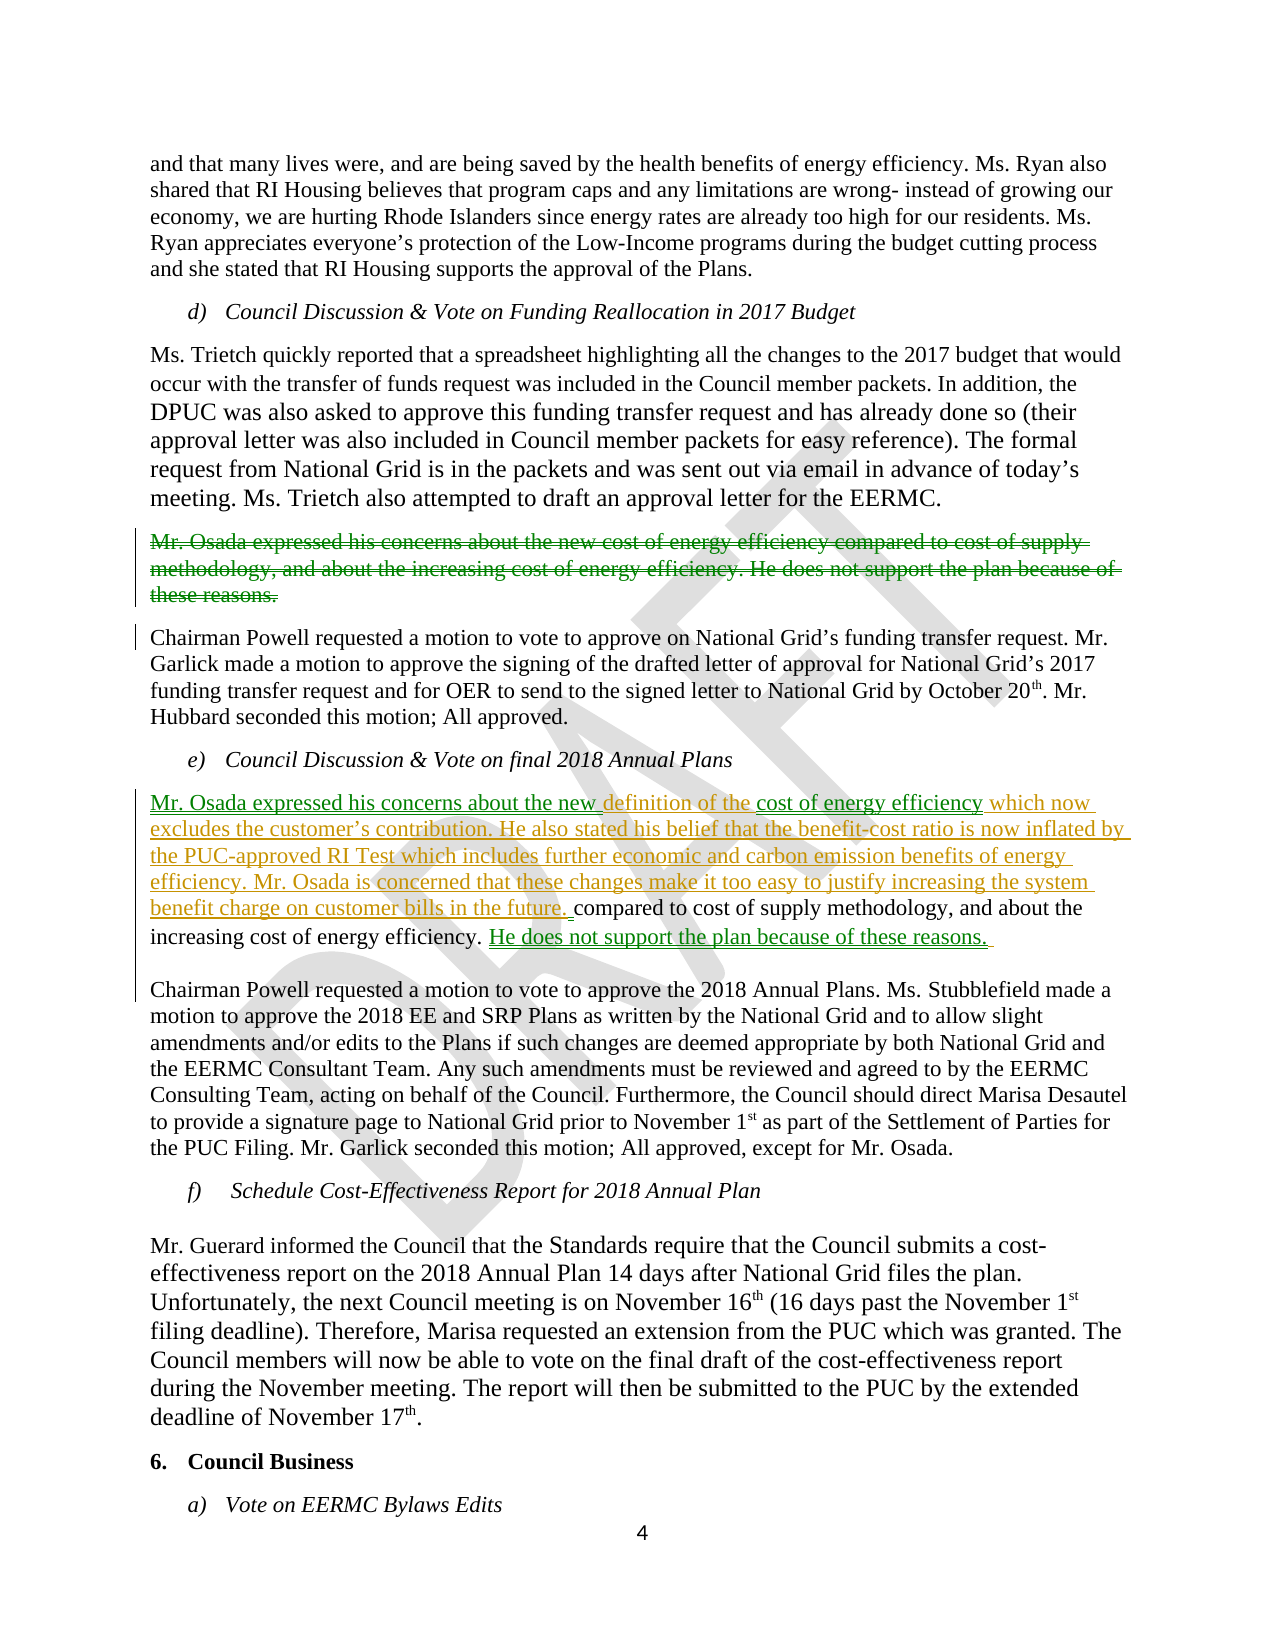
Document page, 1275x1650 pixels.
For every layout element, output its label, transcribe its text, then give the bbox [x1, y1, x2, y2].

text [150, 150, 1134, 282]
list Council Discussion & Vote on final 2018 Annual Plans [187, 746, 1134, 772]
text Ms. Trietch quickly reported that a spreadsheet highlighting all the changes to the 2017 budget that would occur with the transfer of funds request was included in the Council member packets. In addition, the DPUC was also asked to approve this funding transfer request and has already done so (their approval letter was also included in Council member packets for easy reference). The formal request from National Grid is in the packets and was sent out via email in advance of today’s meeting. Ms. Trietch also attempted to draft an approval letter for the EERMC. [150, 341, 1134, 512]
list Council Discussion & Vote on Funding Reallocation in 2017 Budget [187, 298, 1134, 325]
list Council Business [150, 1448, 1134, 1474]
list Vote on EERMC Bylaws Edits [187, 1491, 1134, 1517]
text Chairman Powell requested a motion to vote to approve on National Grid’s funding transfer request. Mr. Garlick made a motion to approve the signing of the drafted letter of approval for National Grid’s 2017 funding transfer request and for OER to send to the signed letter to National Grid by October 20th. Mr. Hubbard seconded this motion; All approved. [150, 624, 1134, 729]
list Schedule Cost-Effectiveness Report for 2018 Annual Plan [187, 1177, 1134, 1203]
text Chairman Powell requested a motion to vote to approve the 2018 Annual Plans. Ms. Stubblefield made a motion to approve the 2018 EE and SRP Plans as written by the National Grid and to allow slight amendments and/or edits to the Plans if such changes are deemed appropriate by both National Grid and the EERMC Consultant Team. Any such amendments must be reviewed and agreed to by the EERMC Consulting Team, acting on behalf of the Council. Furthermore, the Council should direct Marisa Desautel to provide a signature page to National Grid prior to November 1st as part of the Settlement of Parties for the PUC Filing. Mr. Garlick seconded this motion; All approved, except for Mr. Osada. [150, 976, 1134, 1160]
text Mr. Guerard informed the Council that the Standards require that the Council submits a cost-effectiveness report on the 2018 Annual Plan 14 days after National Grid files the plan. Unfortunately, the next Council meeting is on November 16th (16 days past the November 1st filing deadline). Therefore, Marisa requested an extension from the PUC which was granted. The Council members will now be able to vote on the final draft of the cost-effectiveness report during the November meeting. The report will then be submitted to the PUC by the extended deadline of November 17th. [150, 1203, 1134, 1431]
